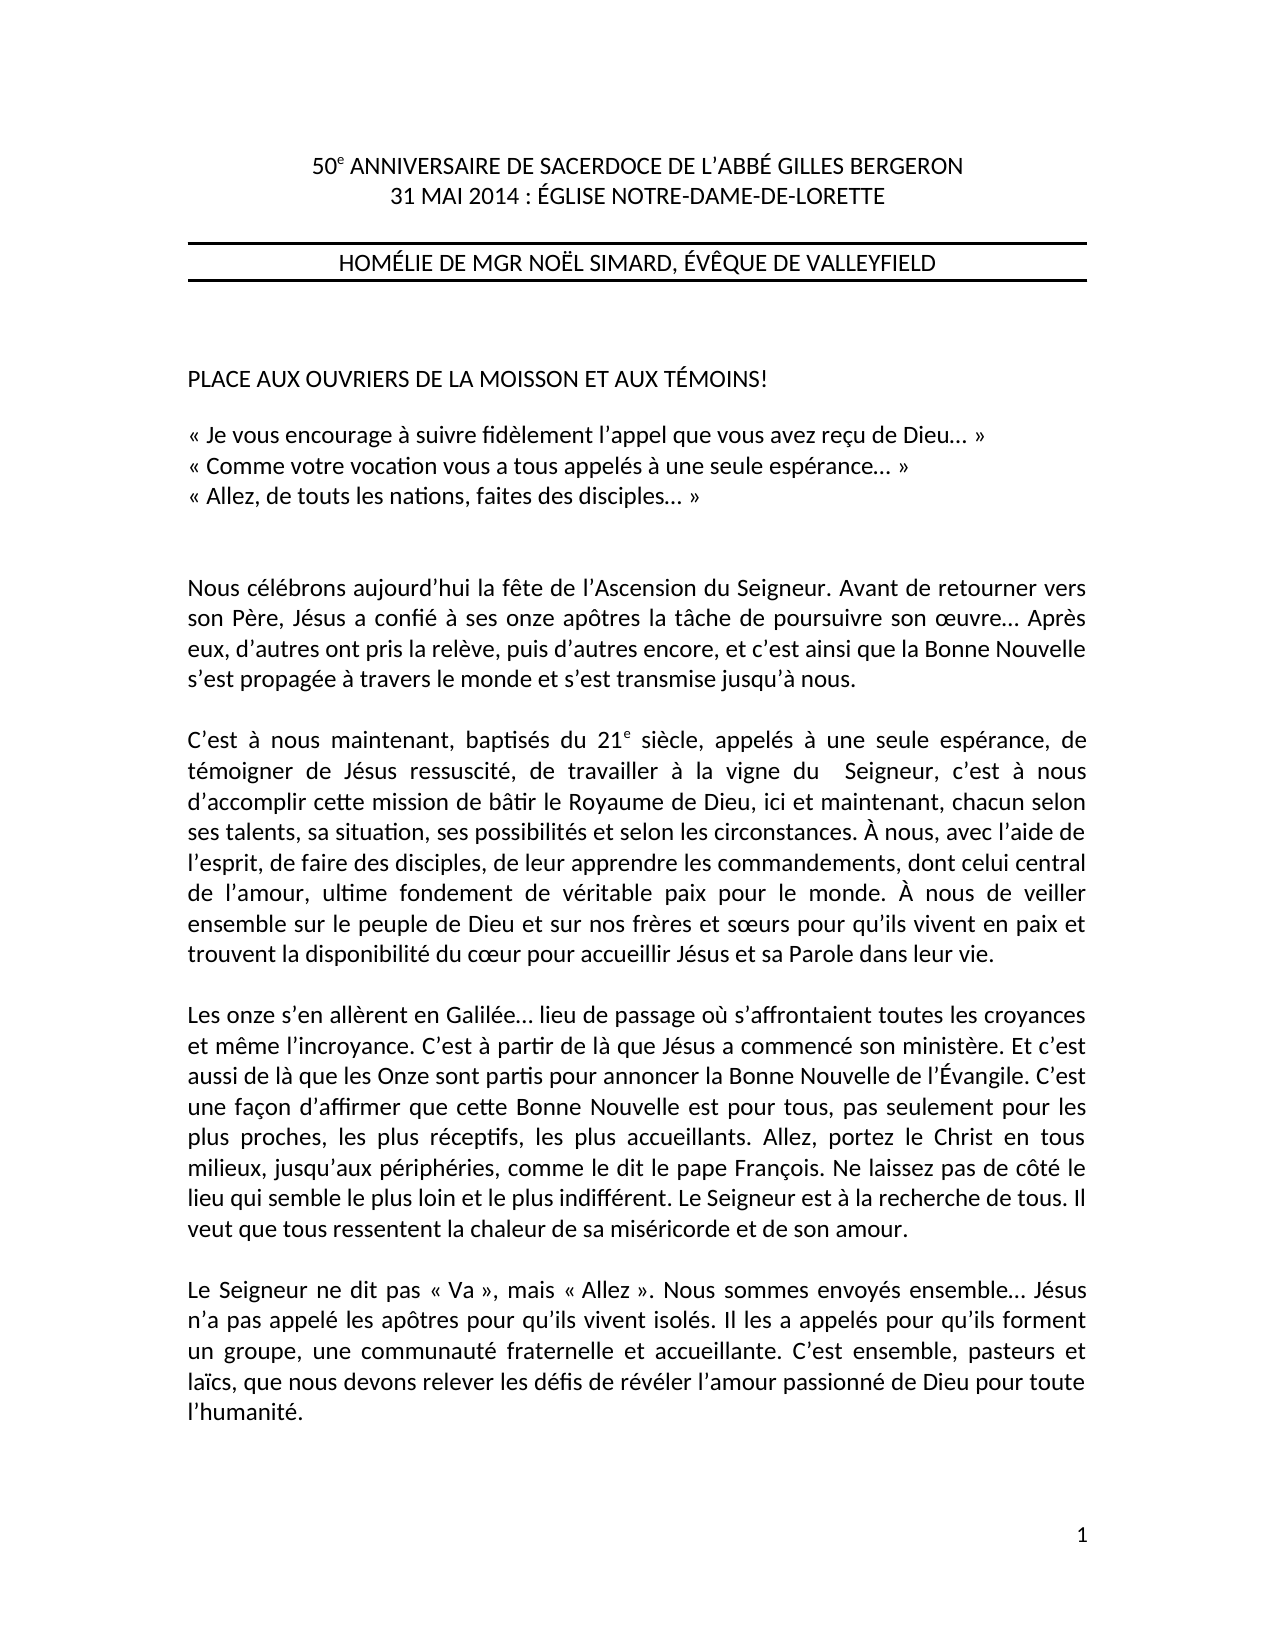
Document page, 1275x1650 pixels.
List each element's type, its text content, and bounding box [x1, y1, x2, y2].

text « Allez, de touts les nations, faites des disciples… » [187, 481, 1087, 511]
text HOMÉLIE DE MGR NOËL SIMARD, ÉVÊQUE DE VALLEYFIELD [187, 243, 1087, 282]
text 50e ANNIVERSAIRE DE SACERDOCE DE L’ABBÉ GILLES BERGERON [187, 150, 1087, 181]
text C’est à nous maintenant, baptisés du 21e siècle, appelés à une seule espérance, de témoigner de Jésus ressuscité, de travailler à la vigne du Seigneur, c’est à nous d’accomplir cette mission de bâtir le Royaume de Dieu, ici et maintenant, chacun selon ses talents, sa situation, ses possibilités et selon les circonstances. À nous, avec l’aide de l’esprit, de faire des disciples, de leur apprendre les commandements, dont celui central de l’amour, ultime fondement de véritable paix pour le monde. À nous de veiller ensemble sur le peuple de Dieu et sur nos frères et sœurs pour qu’ils vivent en paix et trouvent la disponibilité du cœur pour accueillir Jésus et sa Parole dans leur vie. [187, 725, 1087, 969]
text Nous célébrons aujourd’hui la fête de l’Ascension du Seigneur. Avant de retourner vers son Père, Jésus a confié à ses onze apôtres la tâche de poursuivre son œuvre… Après eux, d’autres ont pris la relève, puis d’autres encore, et c’est ainsi que la Bonne Nouvelle s’est propagée à travers le monde et s’est transmise jusqu’à nous. [187, 572, 1087, 694]
text Le Seigneur ne dit pas « Va », mais « Allez ». Nous sommes envoyés ensemble… Jésus n’a pas appelé les apôtres pour qu’ils vivent isolés. Il les a appelés pour qu’ils forment un groupe, une communauté fraternelle et accueillante. C’est ensemble, pasteurs et laïcs, que nous devons relever les défis de révéler l’amour passionné de Dieu pour toute l’humanité. [187, 1274, 1087, 1427]
text « Comme votre vocation vous a tous appelés à une seule espérance… » [187, 450, 1087, 481]
text Les onze s’en allèrent en Galilée… lieu de passage où s’affrontaient toutes les croyances et même l’incroyance. C’est à partir de là que Jésus a commencé son ministère. Et c’est aussi de là que les Onze sont partis pour annoncer la Bonne Nouvelle de l’Évangile. C’est une façon d’affirmer que cette Bonne Nouvelle est pour tous, pas seulement pour les plus proches, les plus réceptifs, les plus accueillants. Allez, portez le Christ en tous milieux, jusqu’aux périphéries, comme le dit le pape François. Ne laissez pas de côté le lieu qui semble le plus loin et le plus indifférent. Le Seigneur est à la recherche de tous. Il veut que tous ressentent la chaleur de sa miséricorde et de son amour. [187, 999, 1087, 1243]
text PLACE AUX OUVRIERS DE LA MOISSON ET AUX TÉMOINS! [187, 364, 1087, 394]
text « Je vous encourage à suivre fidèlement l’appel que vous avez reçu de Dieu… » [187, 419, 1087, 450]
text 31 MAI 2014 : ÉGLISE NOTRE-DAME-DE-LORETTE [187, 181, 1087, 211]
